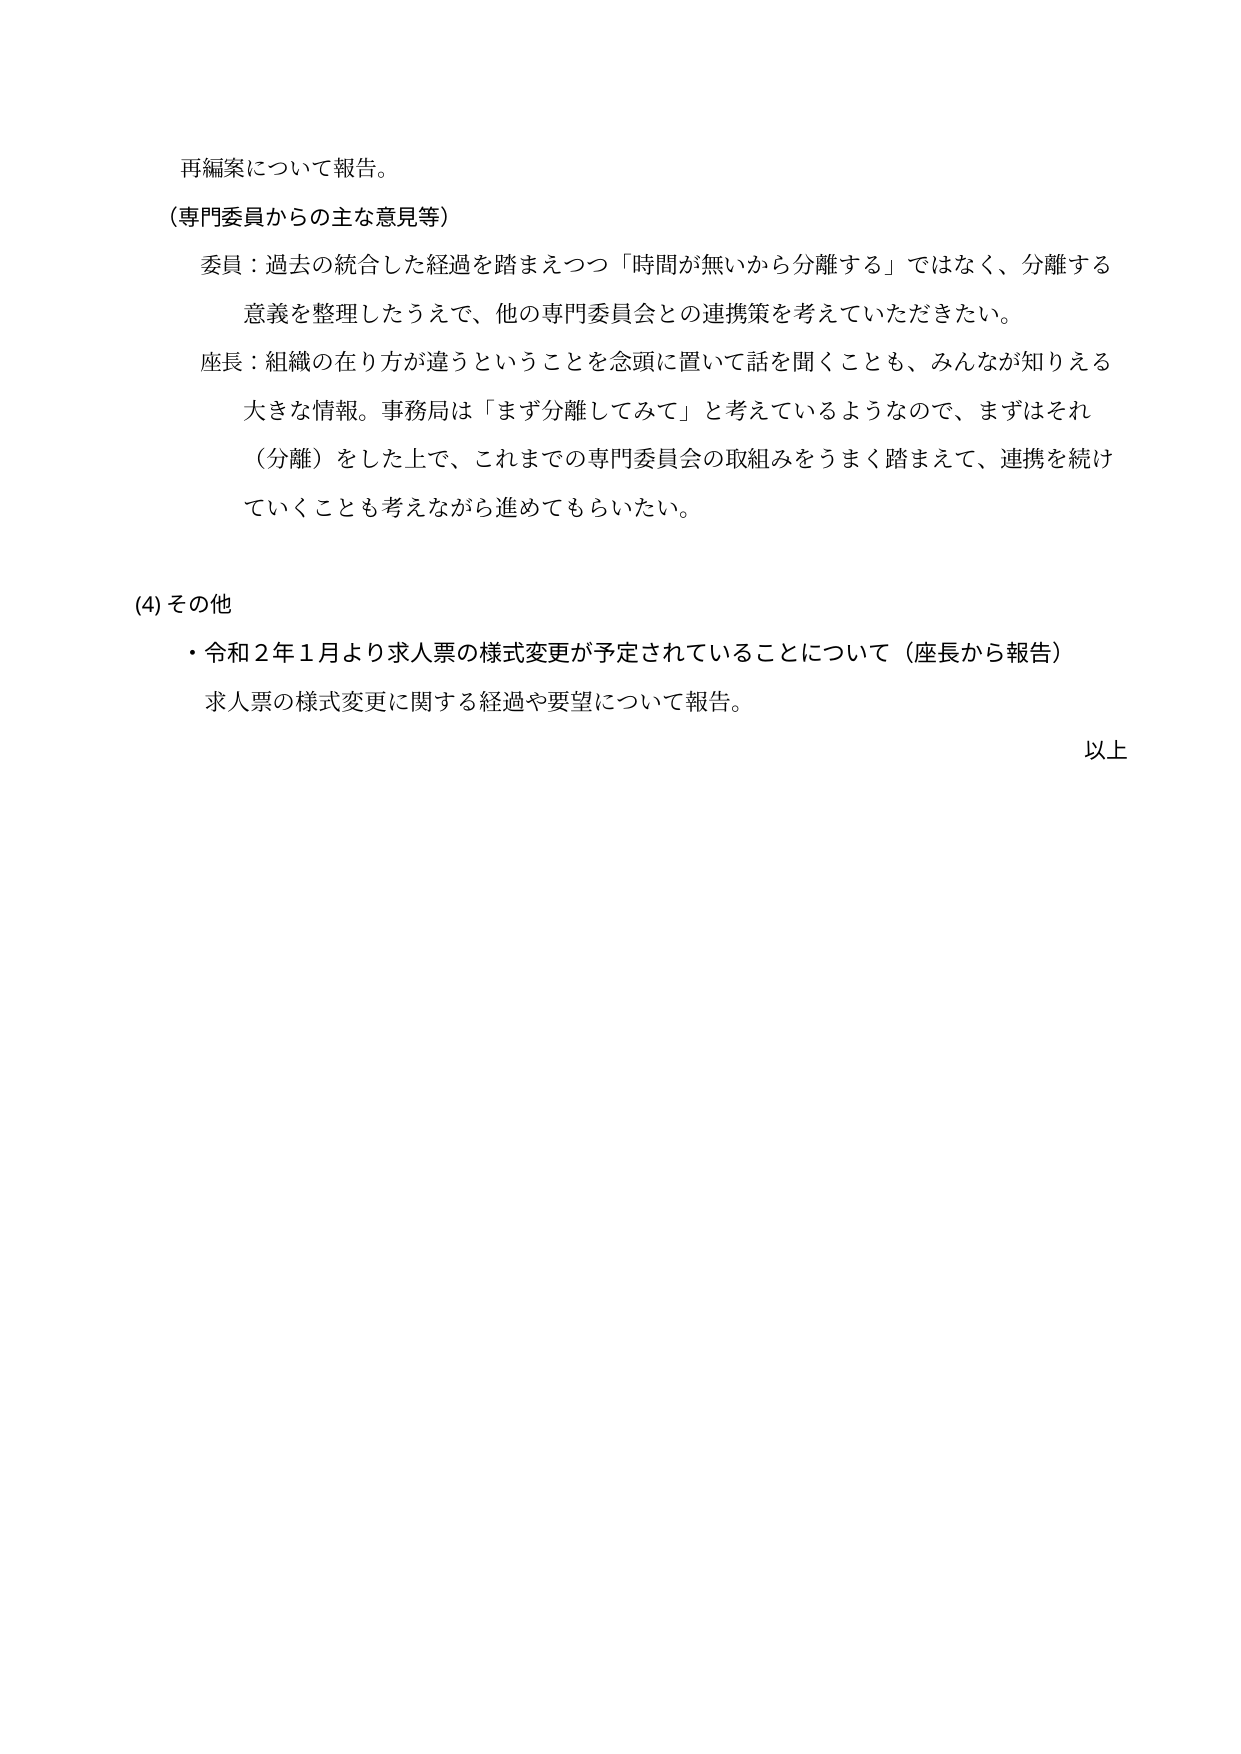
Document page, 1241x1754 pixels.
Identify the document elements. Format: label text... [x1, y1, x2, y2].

text 再編案について報告。 [158, 143, 1128, 191]
text ・令和２年１月より求人票の様式変更が予定されていることについて（座長から報告） [112, 627, 1128, 676]
text 求人票の様式変更に関する経過や要望について報告。 [112, 676, 1128, 724]
text 座長：組織の在り方が違うということを念頭に置いて話を聞くことも、みんなが知りえる大きな情報。事務局は「まず分離してみて」と考えているようなので、まずはそれ（分離）をした上で、これまでの専門委員会の取組みをうまく踏まえて、連携を続けていくことも考えながら進めてもらいたい。 [112, 337, 1128, 531]
text (4) その他 [135, 579, 1128, 627]
text 以上 [112, 724, 1128, 773]
text （専門委員からの主な意見等） [112, 191, 1131, 240]
text 委員：過去の統合した経過を踏まえつつ「時間が無いから分離する」ではなく、分離する意義を整理したうえで、他の専門委員会との連携策を考えていただきたい。 [112, 240, 1128, 337]
